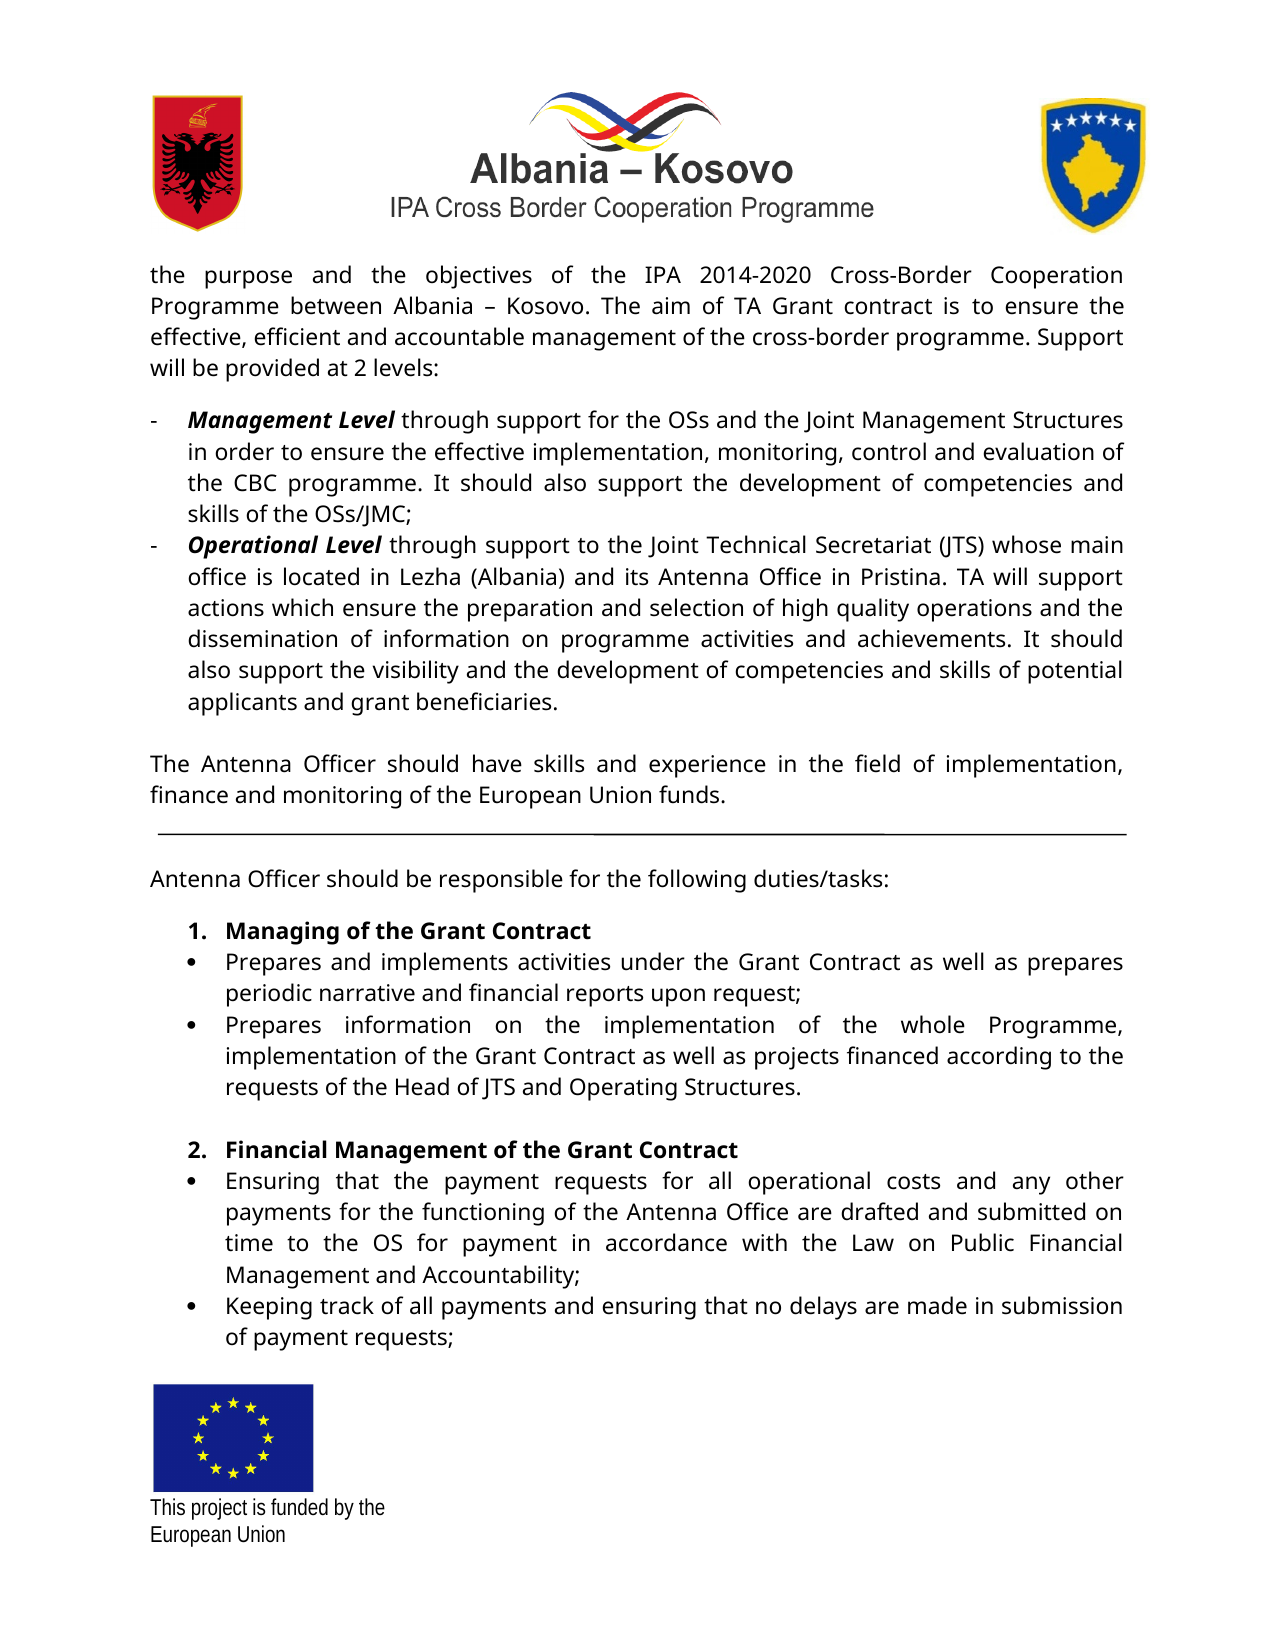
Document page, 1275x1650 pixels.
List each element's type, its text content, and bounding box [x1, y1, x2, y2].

text Antenna Officer should be responsible for the following duties/tasks: [150, 863, 1125, 894]
list Financial Management of the Grant Contract [187, 1133, 1125, 1165]
list Prepares and implements activities under the Grant Contract as well as prepares periodic narrative and financial reports upon request; [187, 946, 1125, 1008]
list Operational Level through support to the Joint Technical Secretariat (JTS) whose main office is located in Lezha (Albania) and its Antenna Office in Pristina. TA will support actions which ensure the preparation and selection of high quality operations and the dissemination of information on programme activities and achievements. It should also support the visibility and the development of competencies and skills of potential applicants and grant beneficiaries. [150, 529, 1125, 717]
picture [1037, 98, 1152, 233]
list Managing of the Grant Contract [187, 915, 1125, 946]
picture [150, 1382, 315, 1495]
picture [150, 92, 247, 234]
list Ensuring that the payment requests for all operational costs and any other payments for the functioning of the Antenna Office are drafted and submitted on time to the OS for payment in accordance with the Law on Public Financial Management and Accountability; [187, 1165, 1125, 1290]
list Prepares information on the implementation of the whole Programme, implementation of the Grant Contract as well as projects financed according to the requests of the Head of JTS and Operating Structures. [187, 1008, 1125, 1102]
list Management Level through support for the OSs and the Joint Management Structures in order to ensure the effective implementation, monitoring, control and evaluation of the CBC programme. It should also support the development of competencies and skills of the OSs/JMC; [150, 404, 1125, 529]
text The Antenna Officer should have skills and experience in the field of implementation, finance and monitoring of the European Union funds. [150, 748, 1125, 811]
list Keeping track of all payments and ensuring that no delays are made in submission of payment requests; [187, 1290, 1125, 1352]
